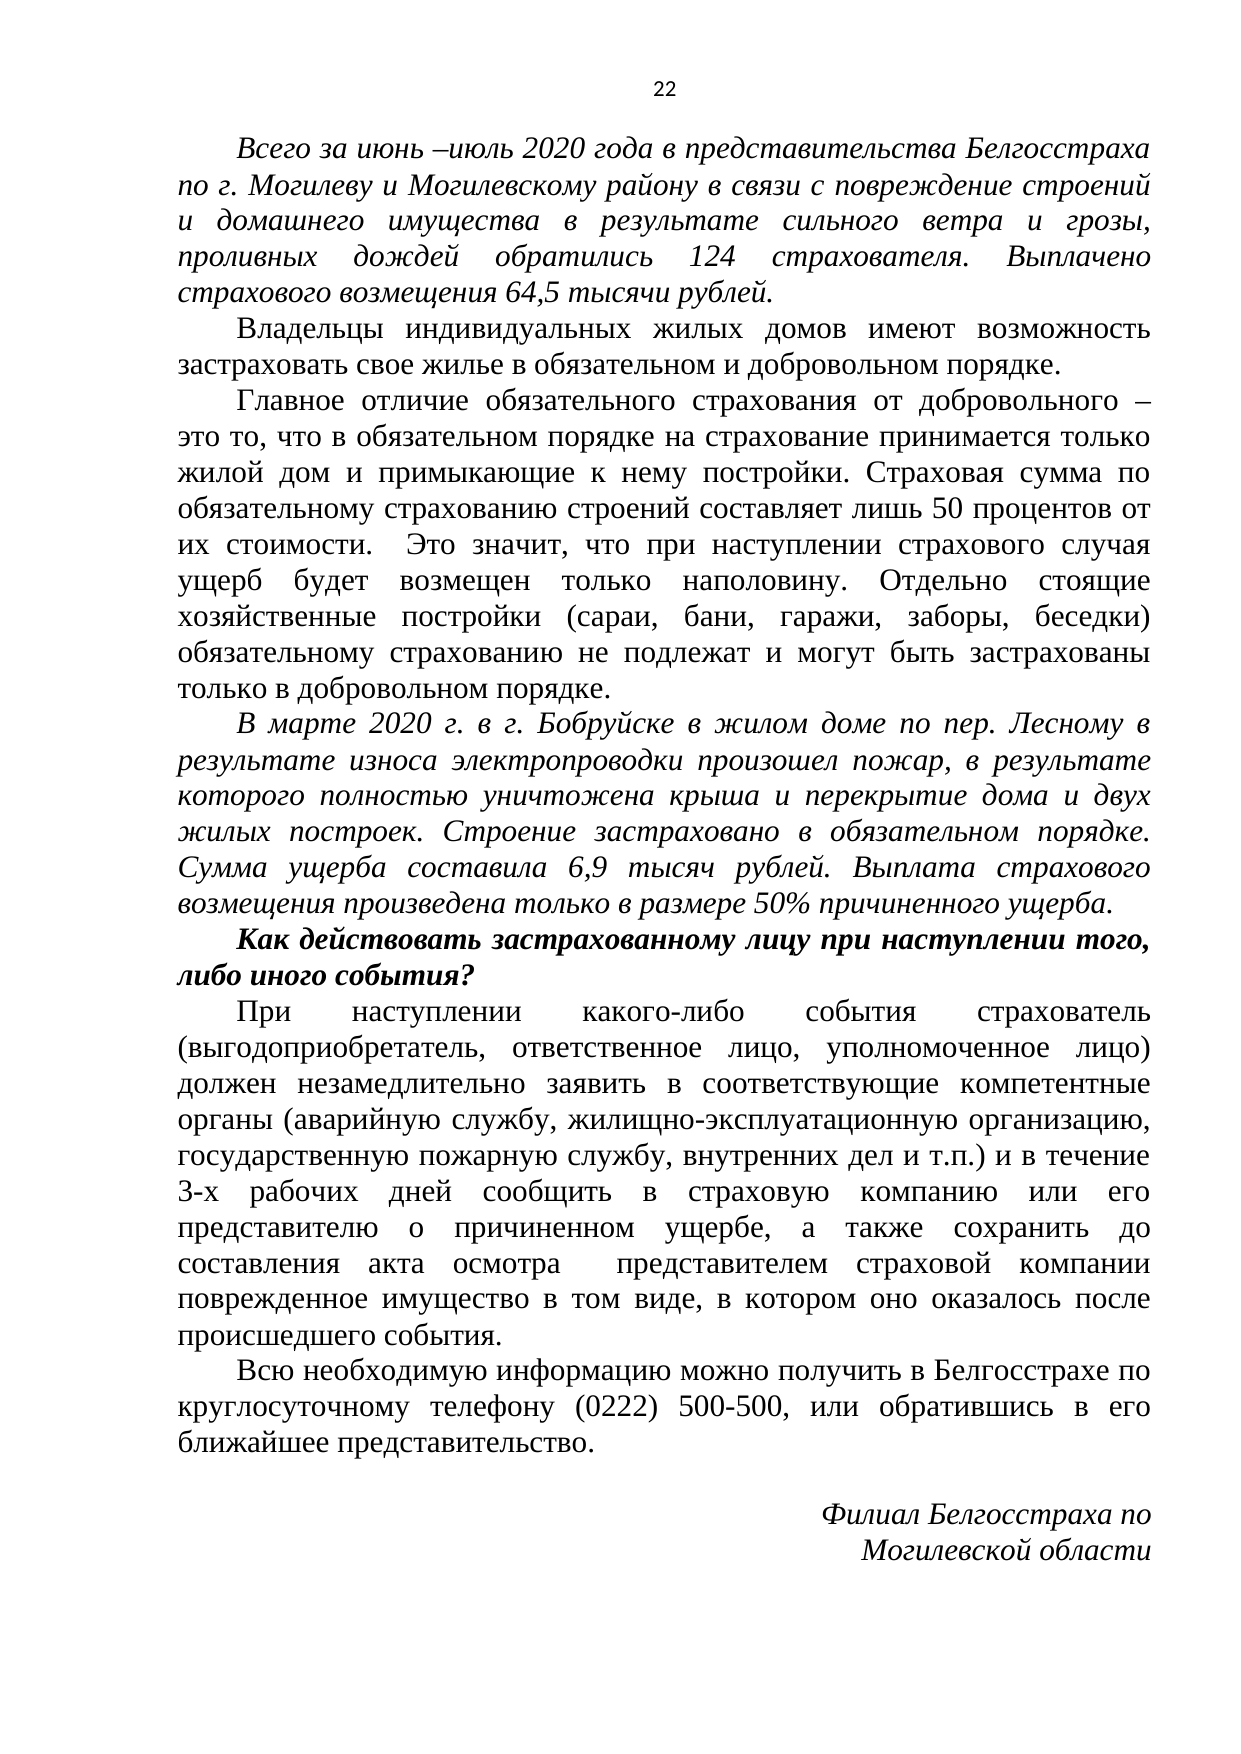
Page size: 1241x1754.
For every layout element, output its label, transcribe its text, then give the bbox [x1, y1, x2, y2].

text Главное отличие обязательного страхования от добровольного – это то, что в обязательном порядке на страхование принимается только жилой дом и примыкающие к нему постройки. Страховая сумма по обязательному страхованию строений составляет лишь 50 процентов от их стоимости. Это значит, что при наступлении страхового случая ущерб будет возмещен только наполовину. Отдельно стоящие хозяйственные постройки (сараи, бани, гаражи, заборы, беседки) обязательному страхованию не подлежат и могут быть застрахованы только в добровольном порядке. [177, 381, 1152, 705]
text При наступлении какого-либо события страхователь (выгодоприобретатель, ответственное лицо, уполномоченное лицо) должен незамедлительно заявить в соответствующие компетентные органы (аварийную службу, жилищно-эксплуатационную организацию, государственную пожарную службу, внутренних дел и т.п.) и в течение 3-х рабочих дней сообщить в страховую компанию или его представителю о причиненном ущербе, а также сохранить до составления акта осмотра представителем страховой компании поврежденное имущество в том виде, в котором оно оказалось после происшедшего события. [177, 992, 1152, 1352]
text Могилевской области [177, 1531, 1152, 1567]
text Всю необходимую информацию можно получить в Белгосстрахе по круглосуточному телефону (0222) 500-500, или обратившись в его ближайшее представительство. [177, 1352, 1152, 1459]
text Филиал Белгосстраха по [177, 1495, 1152, 1531]
text Как действовать застрахованному лицу при наступлении того, либо иного события? [177, 920, 1152, 992]
text Всего за июнь –июль 2020 года в представительства Белгосстраха по г. Могилеву и Могилевскому району в связи с повреждение строений и домашнего имущества в результате сильного ветра и грозы, проливных дождей обратились 124 страхователя. Выплачено страхового возмещения 64,5 тысячи рублей. [177, 130, 1152, 309]
text Владельцы индивидуальных жилых домов имеют возможность застраховать свое жилье в обязательном и добровольном порядке. [177, 309, 1152, 381]
text В марте 2020 г. в г. Бобруйске в жилом доме по пер. Лесному в результате износа электропроводки произошел пожар, в результате которого полностью уничтожена крыша и перекрытие дома и двух жилых построек. Строение застраховано в обязательном порядке. Сумма ущерба составила 6,9 тысяч рублей. Выплата страхового возмещения произведена только в размере 50% причиненного ущерба. [177, 705, 1152, 920]
